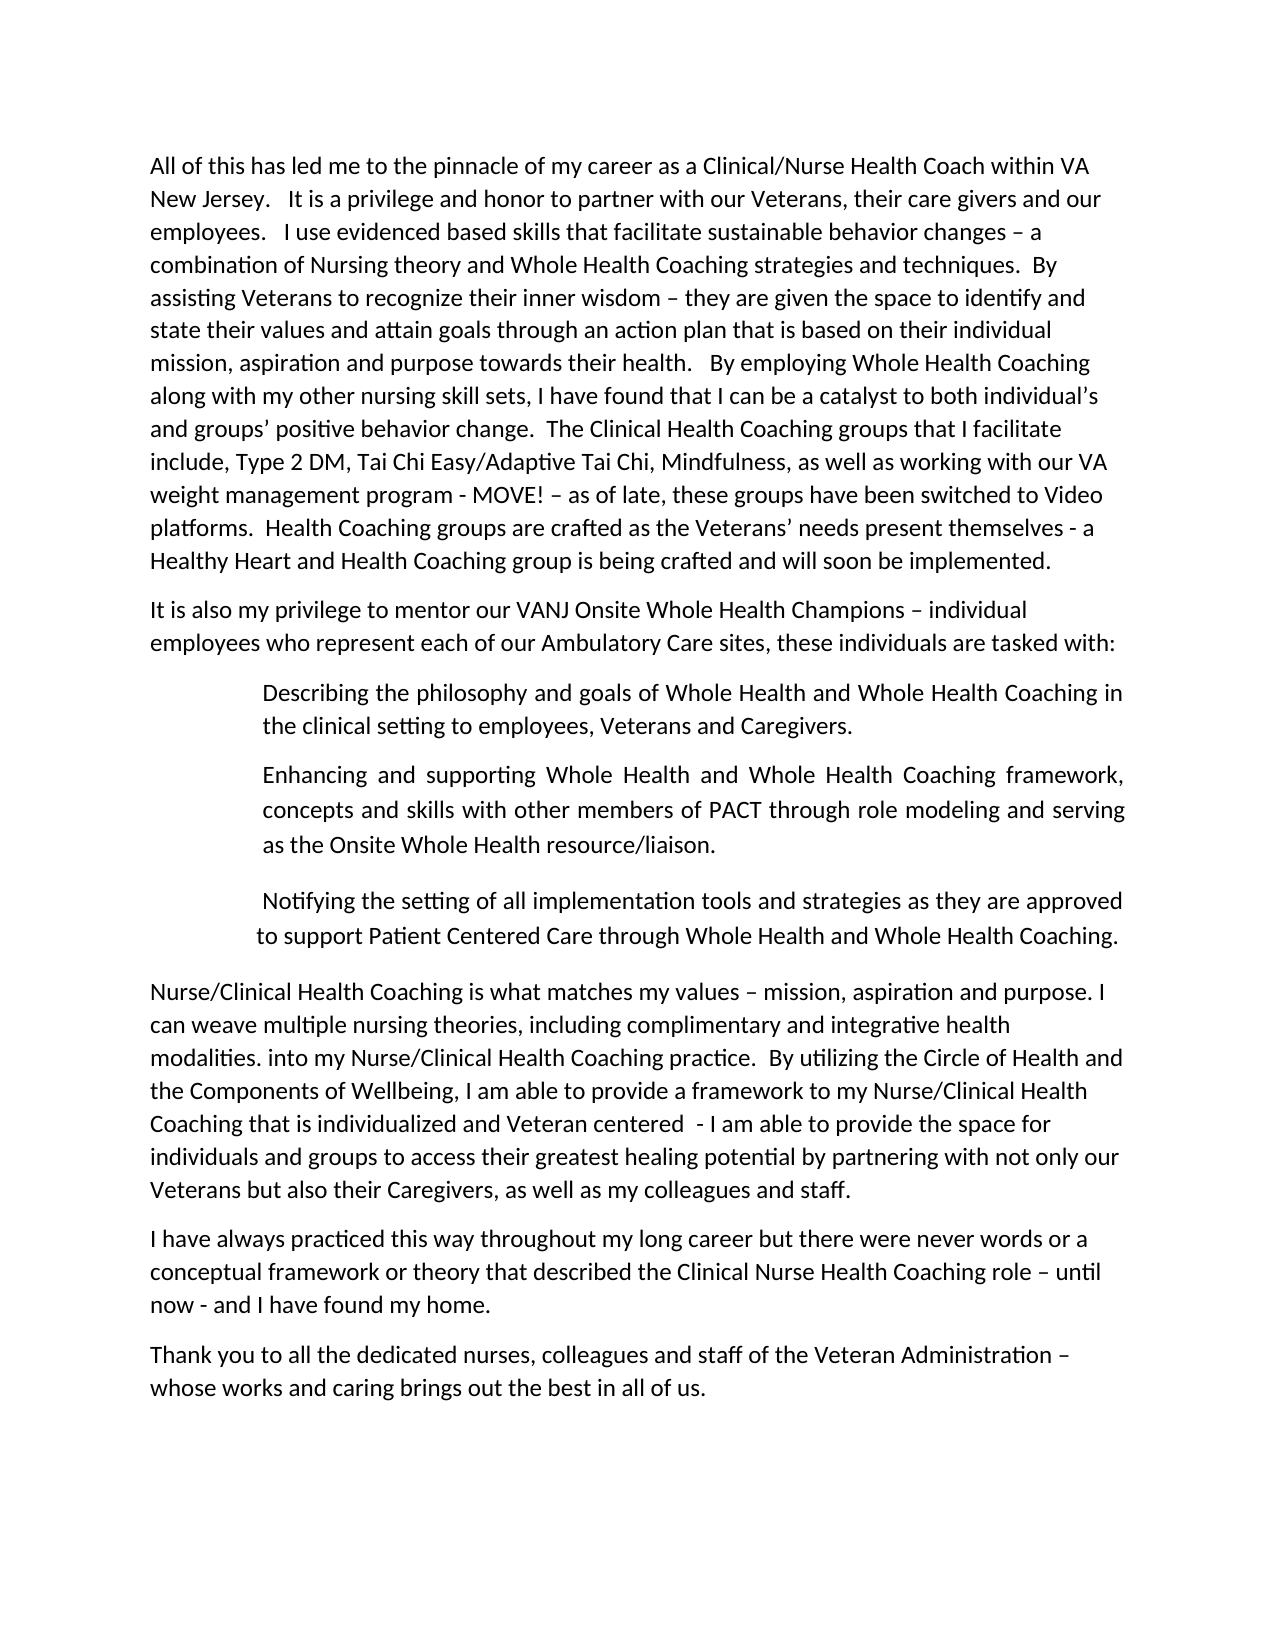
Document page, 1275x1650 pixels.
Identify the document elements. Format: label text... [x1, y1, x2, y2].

text Notifying the setting of all implementation tools and strategies as they are approved to support Patient Centered Care through Whole Health and Whole Health Coaching. [256, 885, 1125, 951]
text Thank you to all the dedicated nurses, colleagues and staff of the Veteran Administration – whose works and caring brings out the best in all of us. [150, 1339, 1125, 1402]
text Describing the philosophy and goals of Whole Health and Whole Health Coaching in the clinical setting to employees, Veterans and Caregivers. [262, 677, 1125, 741]
text All of this has led me to the pinnacle of my career as a Clinical/Nurse Health Coach within VA New Jersey. It is a privilege and honor to partner with our Veterans, their care givers and our employees. I use evidenced based skills that facilitate sustainable behavior changes – a combination of Nursing theory and Whole Health Coaching strategies and techniques. By assisting Veterans to recognize their inner wisdom – they are given the space to identify and state their values and attain goals through an action plan that is based on their individual mission, aspiration and purpose towards their health. By employing Whole Health Coaching along with my other nursing skill sets, I have found that I can be a catalyst to both individual’s and groups’ positive behavior change. The Clinical Health Coaching groups that I facilitate include, Type 2 DM, Tai Chi Easy/Adaptive Tai Chi, Mindfulness, as well as working with our VA weight management program - MOVE! – as of late, these groups have been switched to Video platforms. Health Coaching groups are crafted as the Veterans’ needs present themselves - a Healthy Heart and Health Coaching group is being crafted and will soon be implemented. [150, 150, 1125, 576]
text It is also my privilege to mentor our VANJ Onsite Whole Health Champions – individual employees who represent each of our Ambulatory Care sites, these individuals are tasked with: [150, 594, 1125, 658]
text Nurse/Clinical Health Coaching is what matches my values – mission, aspiration and purpose. I can weave multiple nursing theories, including complimentary and integrative health modalities. into my Nurse/Clinical Health Coaching practice. By utilizing the Circle of Health and the Components of Wellbeing, I am able to provide a framework to my Nurse/Clinical Health Coaching that is individualized and Veteran centered - I am able to provide the space for individuals and groups to access their greatest healing potential by partnering with not only our Veterans but also their Caregivers, as well as my colleagues and staff. [150, 976, 1125, 1204]
text Enhancing and supporting Whole Health and Whole Health Coaching framework, concepts and skills with other members of PACT through role modeling and serving as the Onsite Whole Health resource/liaison. [262, 759, 1125, 860]
text I have always practiced this way throughout my long career but there were never words or a conceptual framework or theory that described the Clinical Nurse Health Coaching role – until now - and I have found my home. [150, 1223, 1125, 1320]
